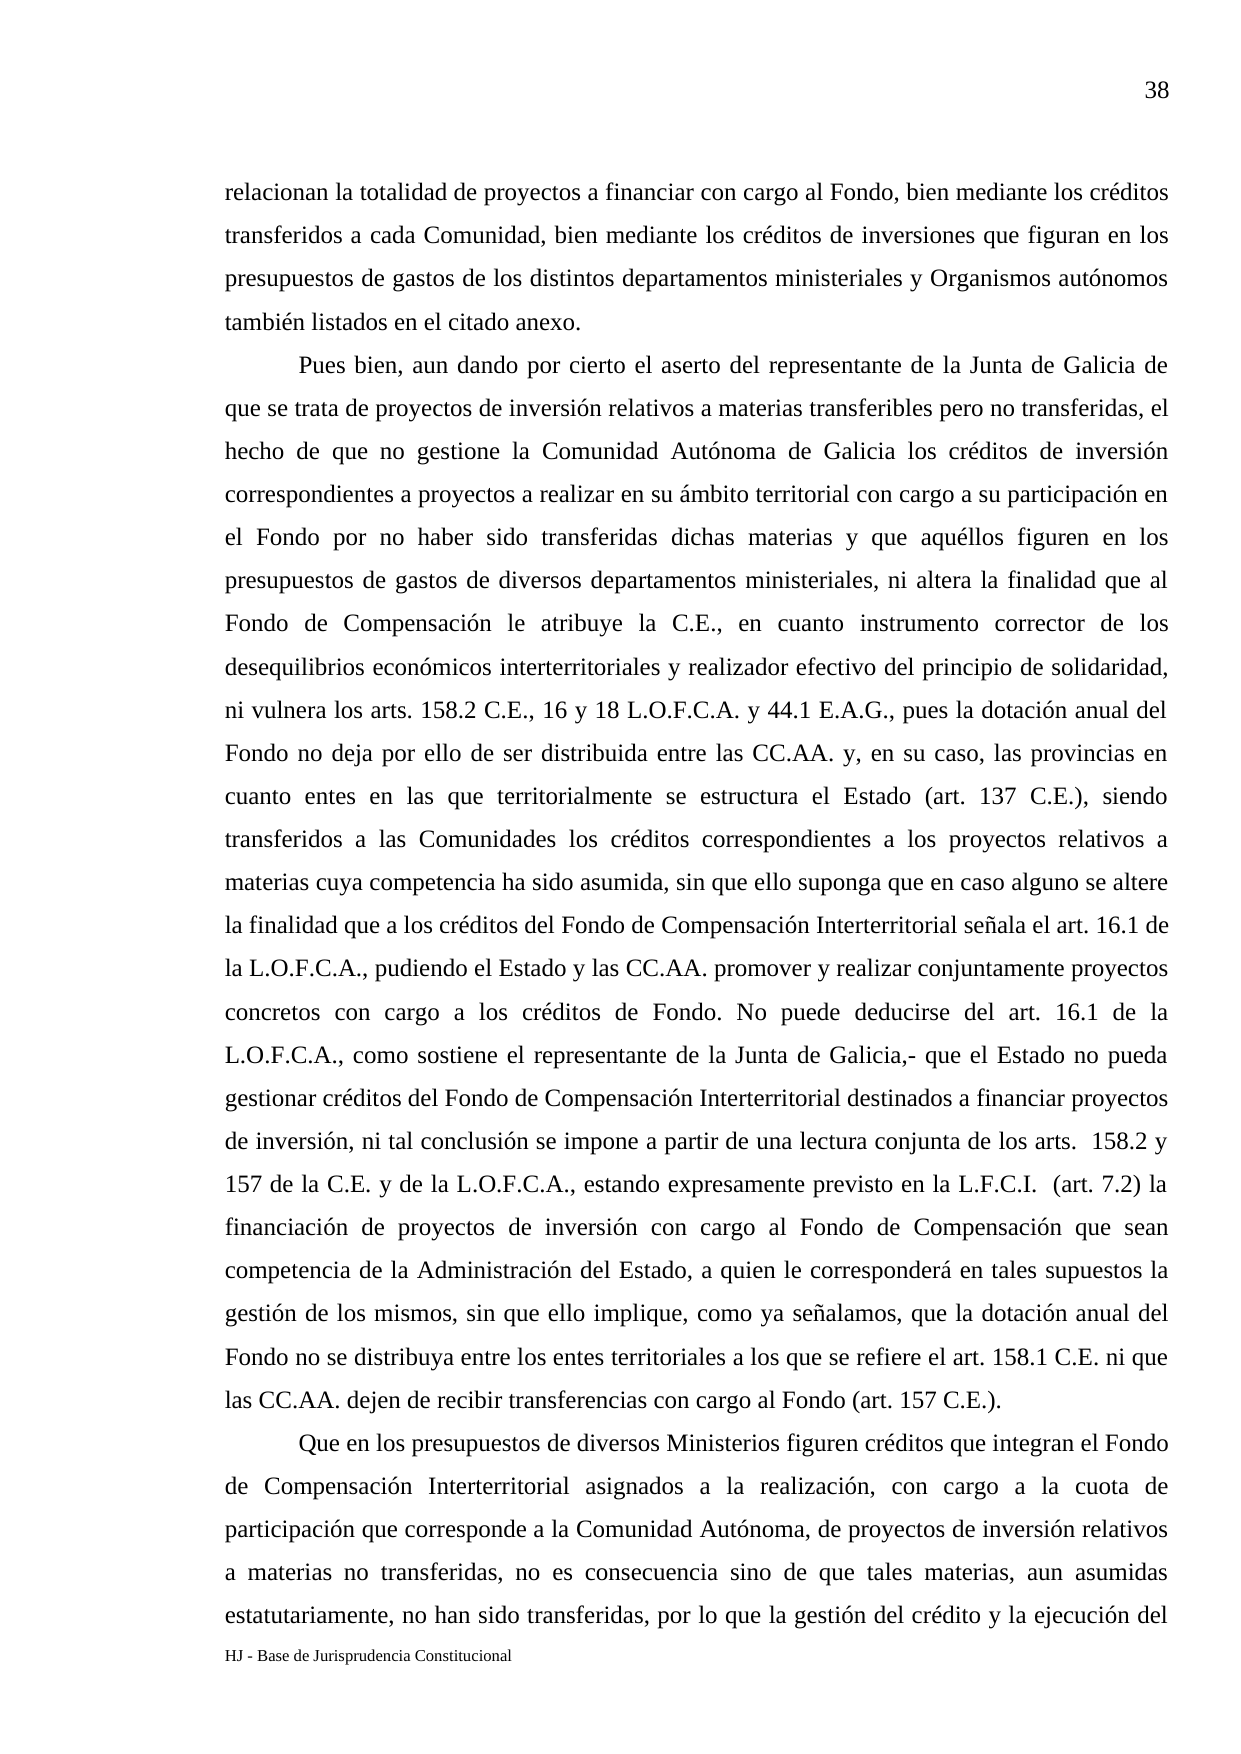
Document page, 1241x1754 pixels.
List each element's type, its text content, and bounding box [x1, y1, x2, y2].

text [224, 177, 1169, 335]
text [224, 1428, 1169, 1629]
text Pues bien, aun dando por cierto el aserto del representante de la Junta de Galicia de que se trata de proyectos de inversión relativos a materias transferibles pero no transferidas, el hecho de que no gestione la Comunidad Autónoma de Galicia los créditos de inversión correspondientes a proyectos a realizar en su ámbito territorial con cargo a su participación en el Fondo por no haber sido transferidas dichas materias y que aquéllos figuren en los presupuestos de gastos de diversos departamentos ministeriales, ni altera la finalidad que al Fondo de Compensación le atribuye la C.E., en cuanto instrumento corrector de los desequilibrios económicos interterritoriales y realizador efectivo del principio de solidaridad, ni vulnera los arts. 158.2 C.E., 16 y 18 L.O.F.C.A. y 44.1 E.A.G., pues la dotación anual del Fondo no deja por ello de ser distribuida entre las CC.AA. y, en su caso, las provincias en cuanto entes en las que territorialmente se estructura el Estado (art. 137 C.E.), siendo transferidos a las Comunidades los créditos correspondientes a los proyectos relativos a materias cuya competencia ha sido asumida, sin que ello suponga que en caso alguno se altere la finalidad que a los créditos del Fondo de Compensación Interterritorial señala el art. 16.1 de la L.O.F.C.A., pudiendo el Estado y las CC.AA. promover y realizar conjuntamente proyectos concretos con cargo a los créditos de Fondo. No puede deducirse del art. 16.1 de la L.O.F.C.A., como sostiene el representante de la Junta de Galicia,- que el Estado no pueda gestionar créditos del Fondo de Compensación Interterritorial destinados a financiar proyectos de inversión, ni tal conclusión se impone a partir de una lectura conjunta de los arts. 158.2 y 157 de la C.E. y de la L.O.F.C.A., estando expresamente previsto en la L.F.C.I. (art. 7.2) la financiación de proyectos de inversión con cargo al Fondo de Compensación que sean competencia de la Administración del Estado, a quien le corresponderá en tales supuestos la gestión de los mismos, sin que ello implique, como ya señalamos, que la dotación anual del Fondo no se distribuya entre los entes territoriales a los que se refiere el art. 158.1 C.E. ni que las CC.AA. dejen de recibir transferencias con cargo al Fondo (art. 157 C.E.). [224, 350, 1169, 1413]
